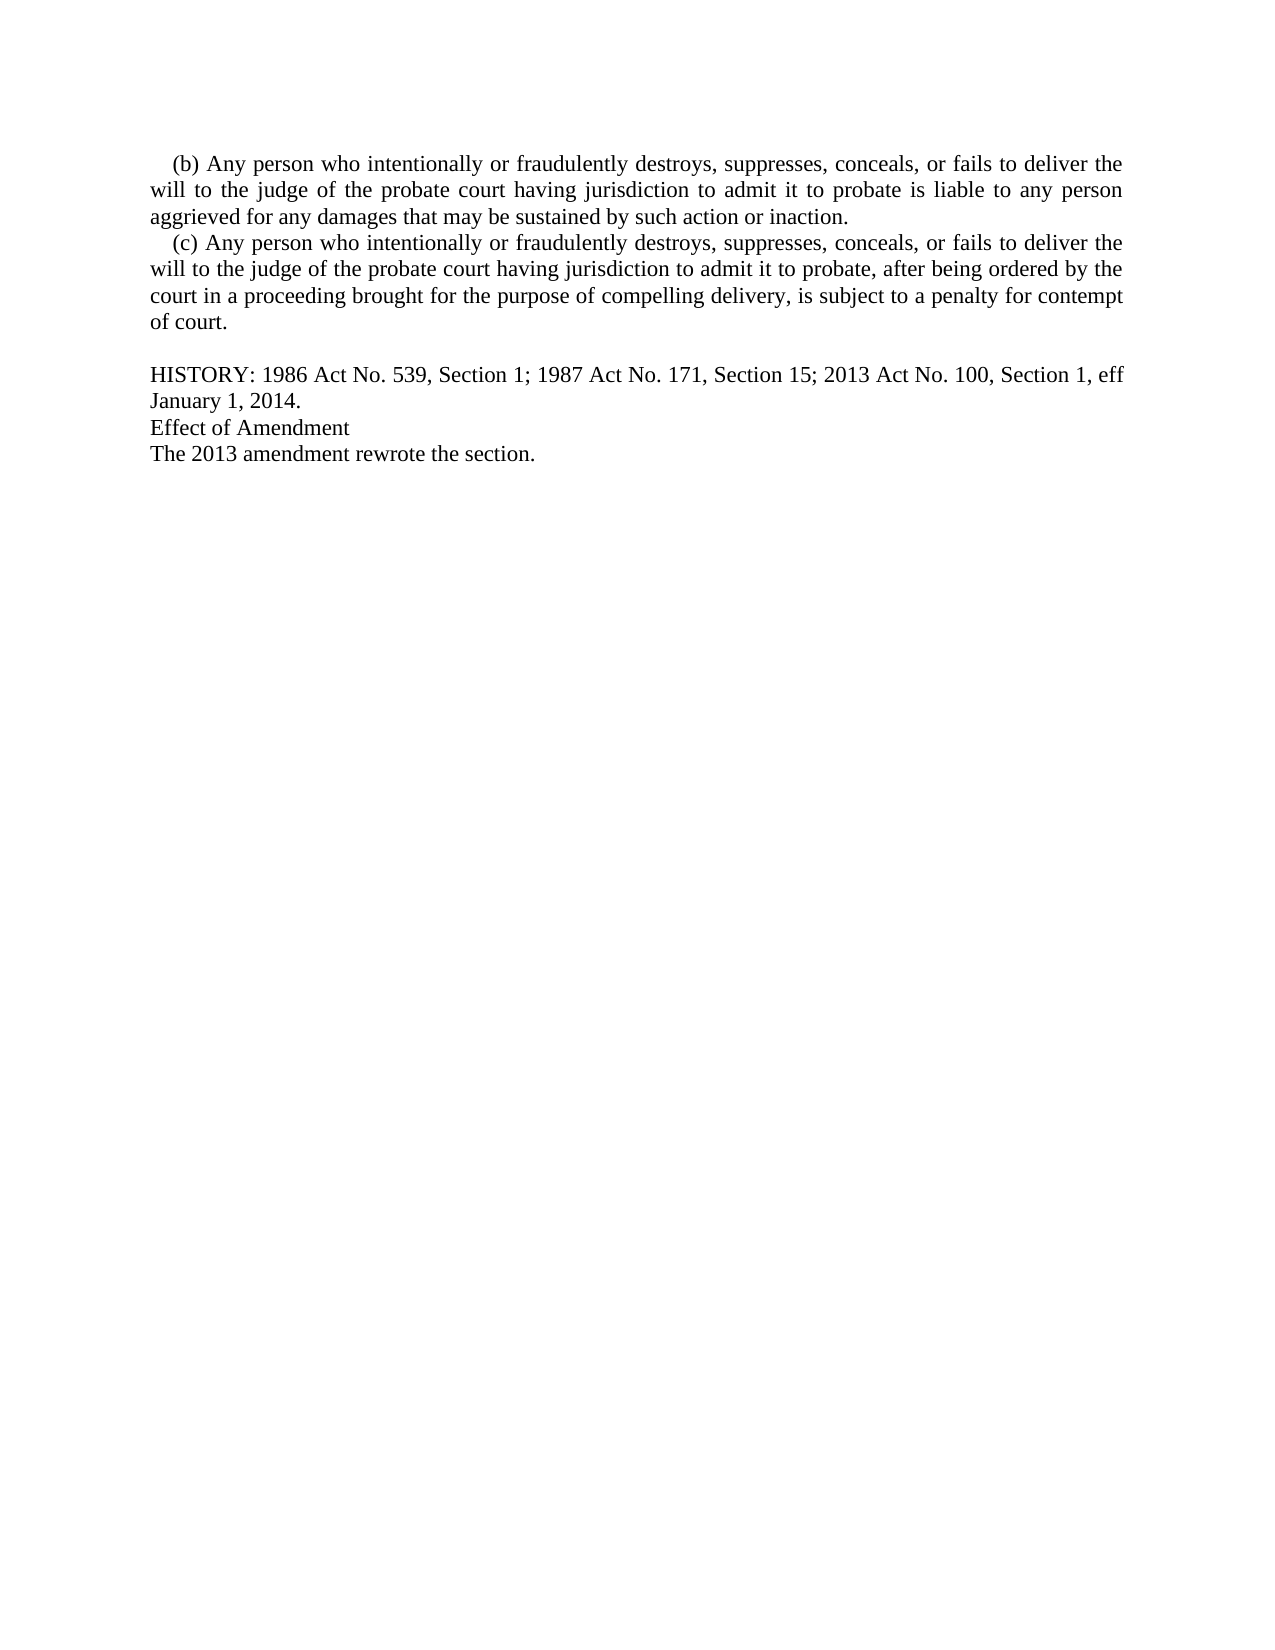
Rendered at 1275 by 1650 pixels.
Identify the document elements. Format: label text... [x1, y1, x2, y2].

text Effect of Amendment [150, 413, 1125, 440]
text (c) Any person who intentionally or fraudulently destroys, suppresses, conceals, or fails to deliver the will to the judge of the probate court having jurisdiction to admit it to probate, after being ordered by the court in a proceeding brought for the purpose of compelling delivery, is subject to a penalty for contempt of court. [150, 229, 1125, 334]
text The 2013 amendment rewrote the section. [150, 440, 1125, 466]
text HISTORY: 1986 Act No. 539, Section 1; 1987 Act No. 171, Section 15; 2013 Act No. 100, Section 1, eff January 1, 2014. [150, 361, 1125, 413]
text (b) Any person who intentionally or fraudulently destroys, suppresses, conceals, or fails to deliver the will to the judge of the probate court having jurisdiction to admit it to probate is liable to any person aggrieved for any damages that may be sustained by such action or inaction. [150, 150, 1125, 229]
